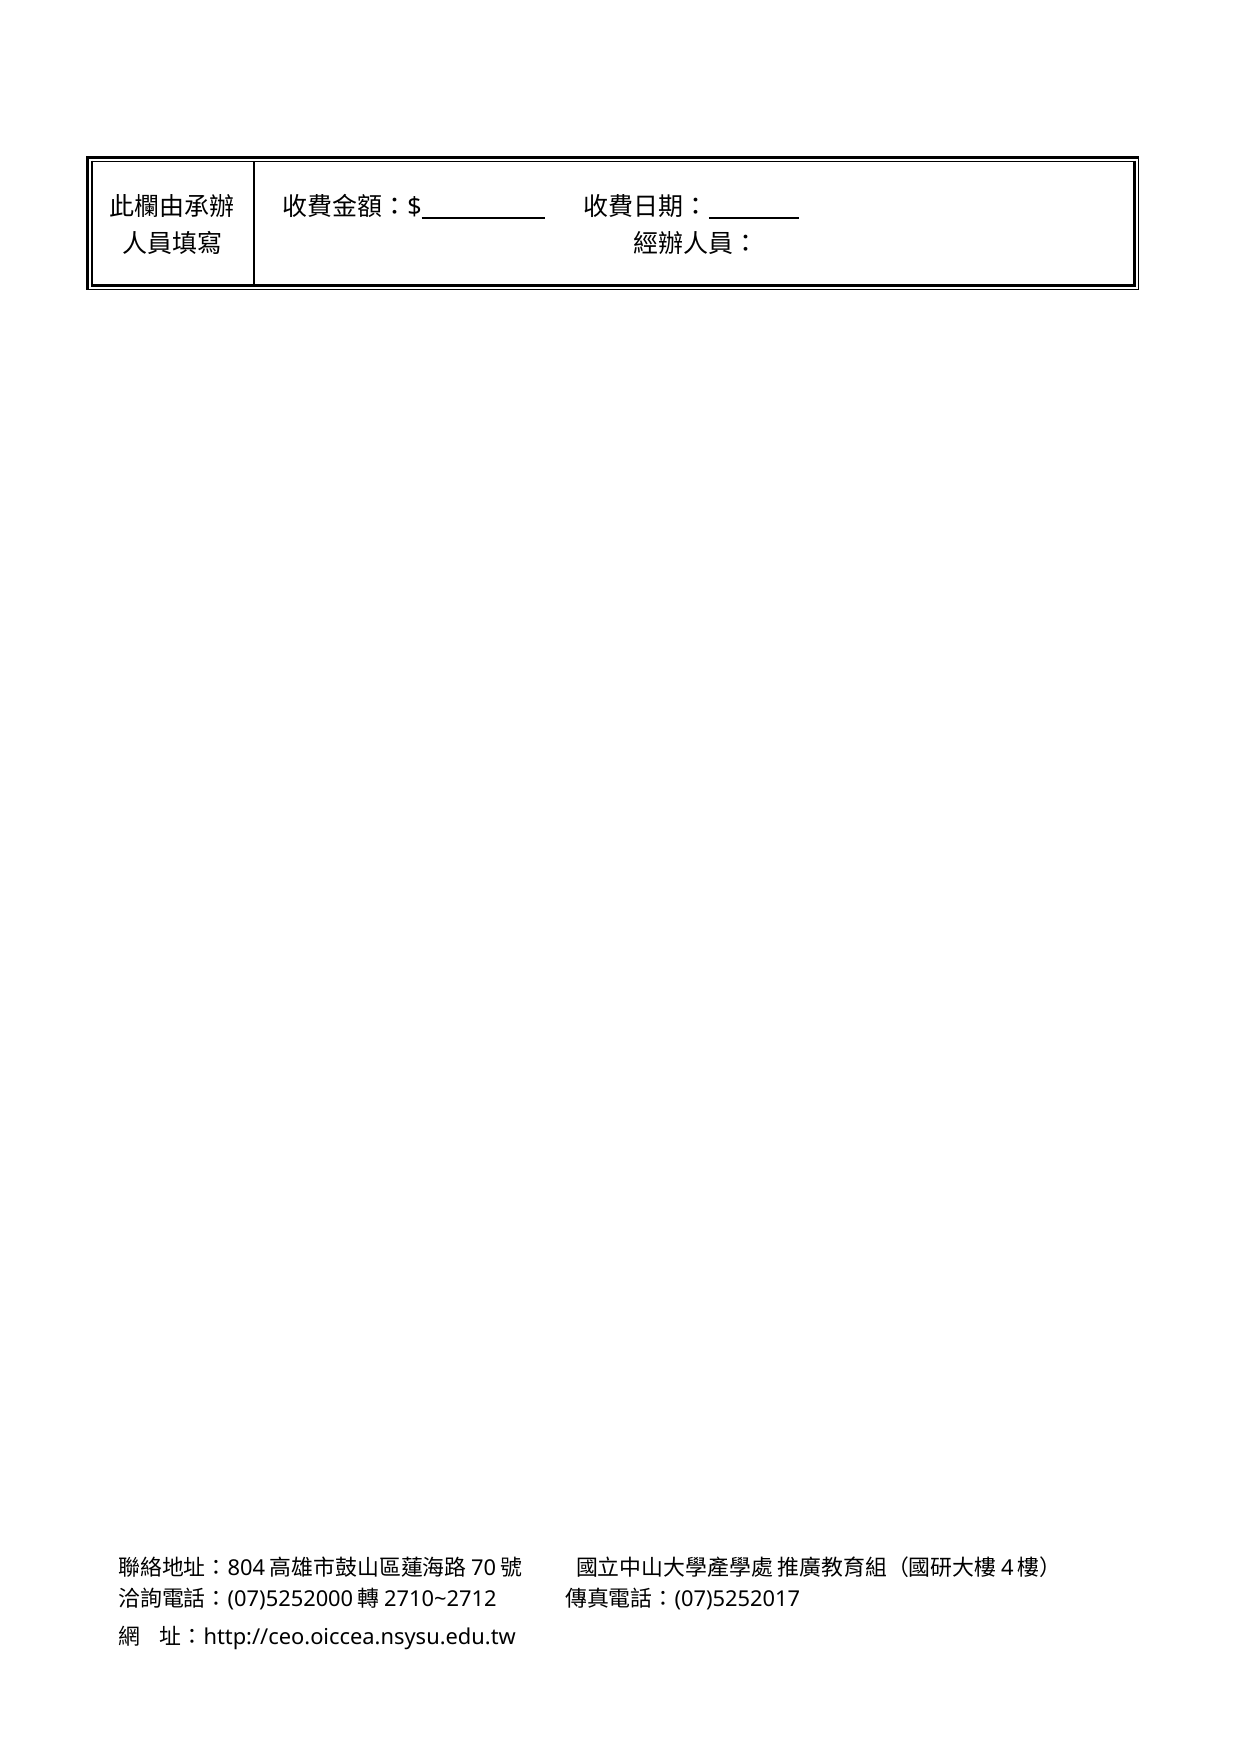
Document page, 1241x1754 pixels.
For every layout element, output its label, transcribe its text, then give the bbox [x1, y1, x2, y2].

table_cell 此欄由承辦 人員填寫 [93, 162, 253, 284]
table_cell 收費金額：$ 收費日期： 經辦人員： [255, 162, 1133, 284]
